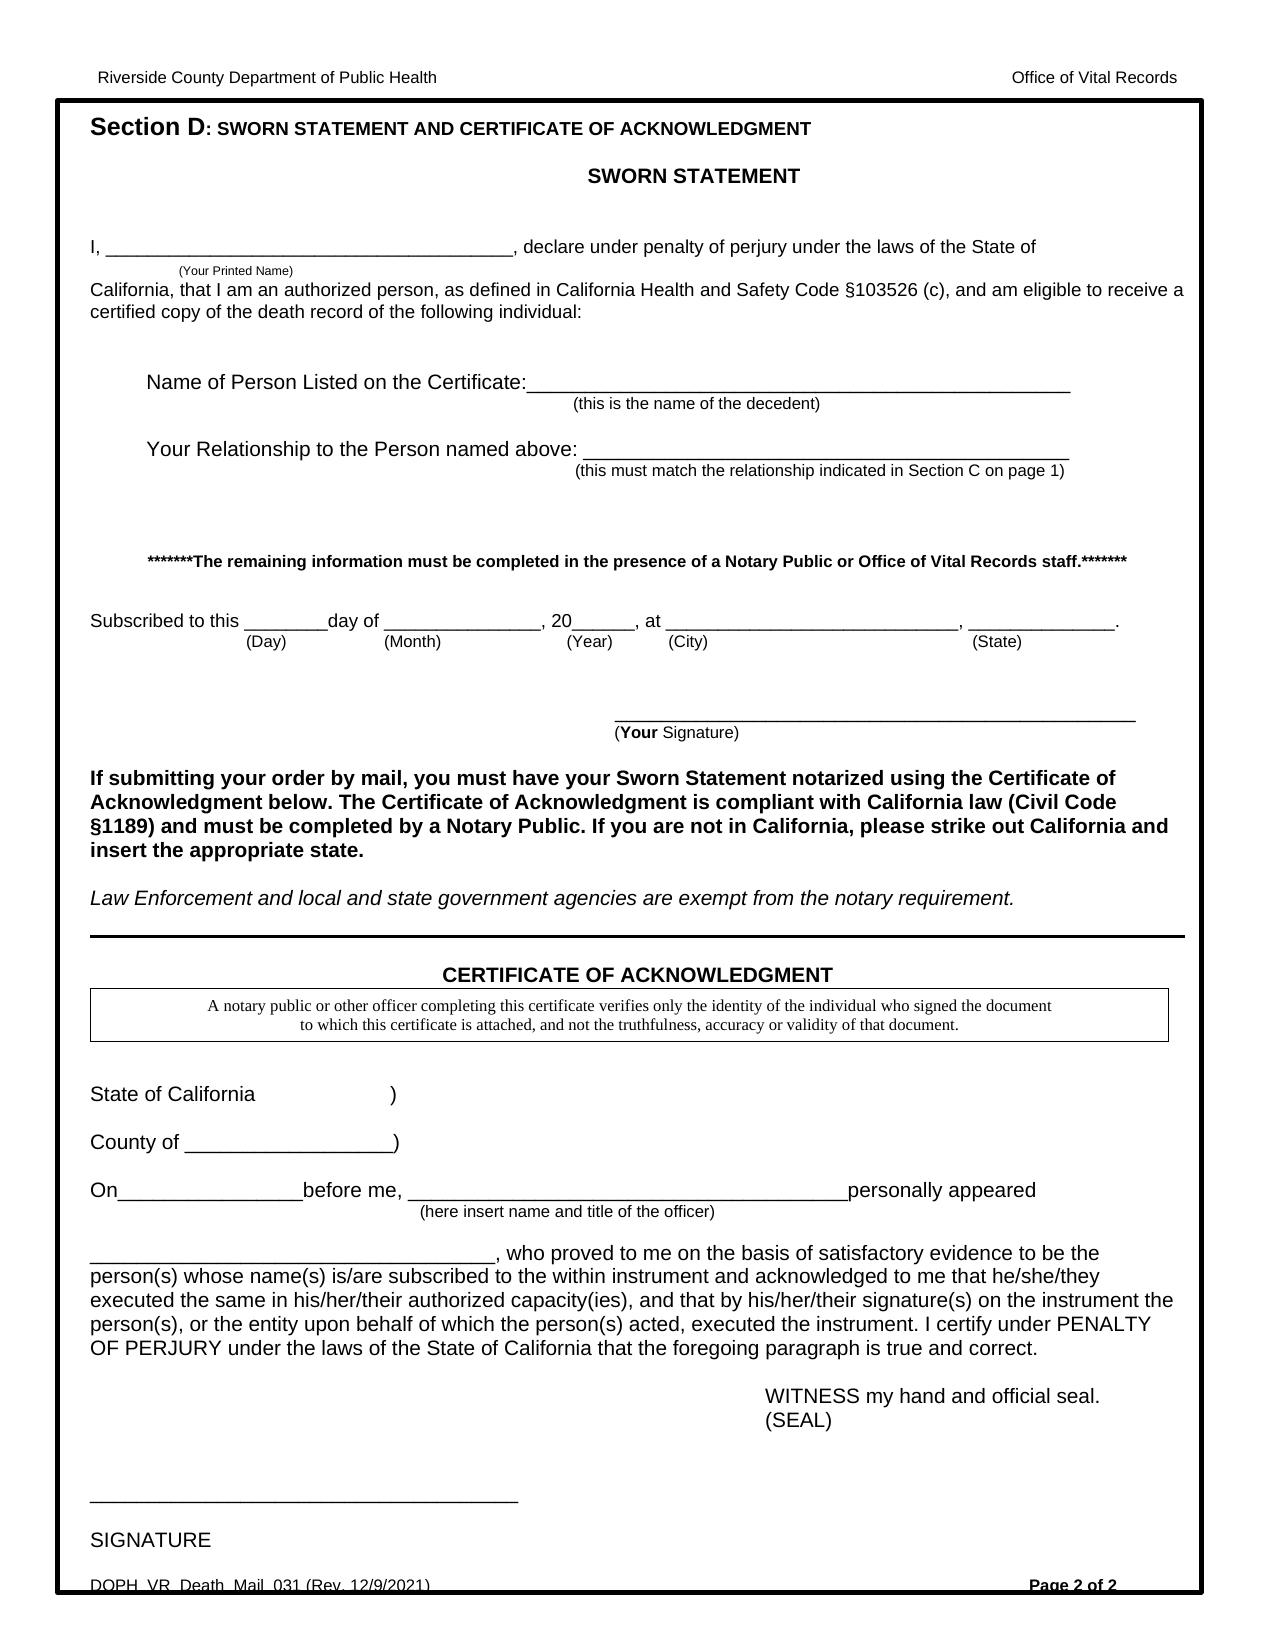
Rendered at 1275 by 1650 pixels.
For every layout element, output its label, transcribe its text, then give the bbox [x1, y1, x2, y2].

text SWORN STATEMENT [202, 164, 1185, 188]
text Subscribed to this ________day of _______________, 20______, at ____________________________, ______________. [90, 610, 1185, 631]
text Your Relationship to the Person named above: __________________________________________ [146, 437, 1185, 461]
text State of California ) [90, 1082, 1185, 1106]
text Section D: SWORN STATEMENT AND CERTIFICATE OF ACKNOWLEDGMENT [90, 111, 1185, 140]
text ___________________________________, who proved to me on the basis of satisfactory evidence to be the [90, 1240, 1185, 1264]
text Law Enforcement and local and state government agencies are exempt from the notary requirement. [90, 885, 1185, 909]
text (Day) (Month) (Year) (City) (State) [90, 631, 1185, 651]
text _____________________________________________ (Your Signature) [90, 698, 1185, 742]
text (this must match the relationship indicated in Section C on page 1) [146, 461, 1185, 480]
text _____________________________________ [90, 1480, 1185, 1504]
text If submitting your order by mail, you must have your Sworn Statement notarized using the Certificate of Acknowledgment below. The Certificate of Acknowledgment is compliant with California law (Civil Code §1189) and must be completed by a Notary Public. If you are not in California, please strike out California and insert the appropriate state. [90, 766, 1185, 861]
text (this is the name of the decedent) [146, 394, 1185, 413]
text County of __________________) [90, 1130, 1185, 1154]
text I, _______________________________________, declare under penalty of perjury under the laws of the State of (Your Printed Name) [90, 236, 1185, 279]
text California, that I am an authorized person, as defined in California Health and Safety Code §103526 (c), and am eligible to receive a certified copy of the death record of the following individual: [90, 279, 1185, 322]
text (SEAL) [90, 1408, 1185, 1432]
text On________________before me, ______________________________________personally appeared [90, 1178, 1185, 1202]
text *******The remaining information must be completed in the presence of a Notary Public or Office of Vital Records staff.******* [90, 552, 1185, 571]
text executed the same in his/her/their authorized capacity(ies), and that by his/her/their signature(s) on the instrument the person(s), or the entity upon behalf of which the person(s) acted, executed the instrument. I certify under PENALTY OF PERJURY under the laws of the State of California that the foregoing paragraph is true and correct. [90, 1288, 1185, 1360]
text (here insert name and title of the officer) [90, 1202, 1185, 1221]
text Name of Person Listed on the Certificate:_______________________________________________ [146, 370, 1185, 394]
text Riverside County Department of Public Health Office of Vital Records [90, 68, 1185, 87]
text person(s) whose name(s) is/are subscribed to the within instrument and acknowledged to me that he/she/they [90, 1264, 1185, 1288]
text CERTIFICATE OF ACKNOWLEDGMENT [90, 962, 1185, 986]
text DOPH_VR_Death_Mail_031 (Rev. 12/9/2021) Page 2 of 2 [90, 1576, 1185, 1590]
text WITNESS my hand and official seal. [90, 1384, 1185, 1408]
text SIGNATURE [90, 1528, 1185, 1552]
